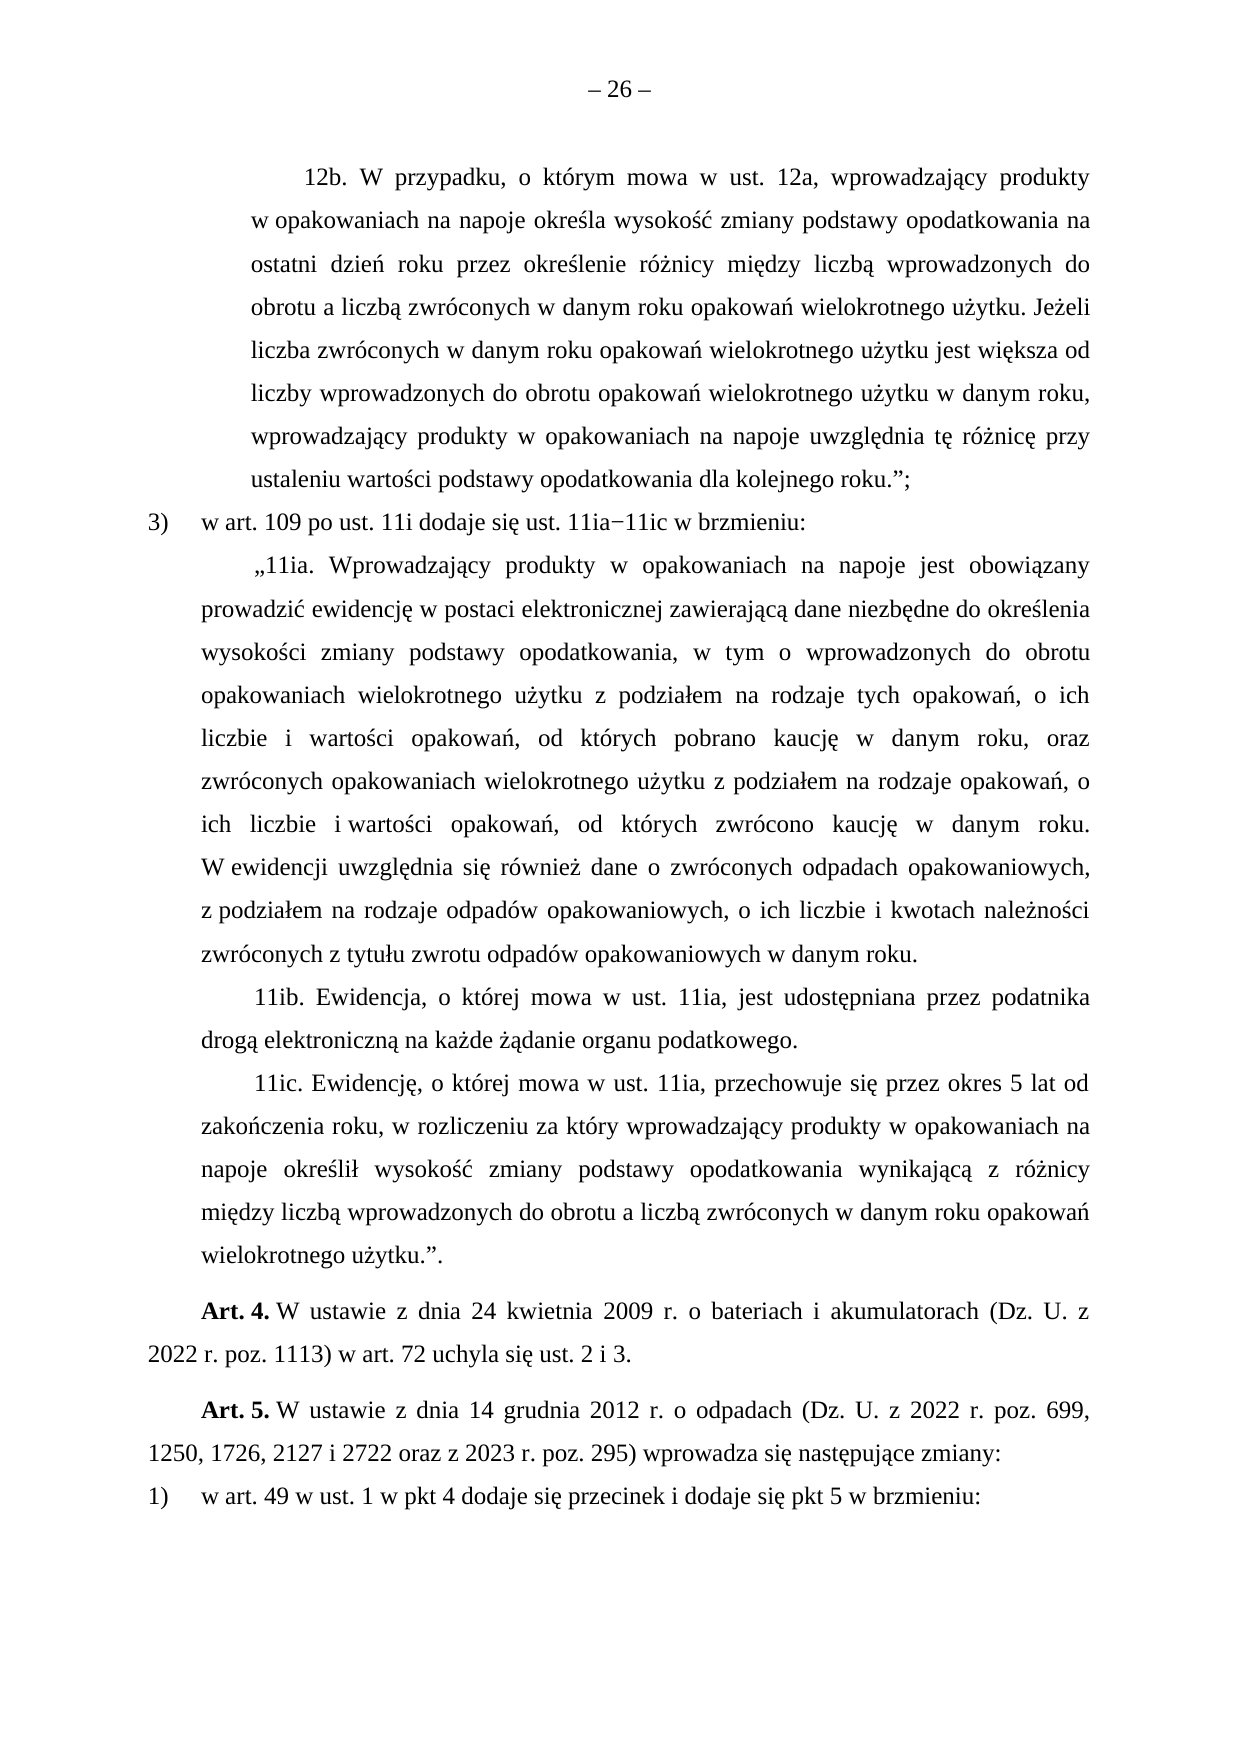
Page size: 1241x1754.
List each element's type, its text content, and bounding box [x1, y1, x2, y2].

text 12b. W przypadku, o którym mowa w ust. 12a, wprowadzający produkty w opakowaniach na napoje określa wysokość zmiany podstawy opodatkowania na ostatni dzień roku przez określenie różnicy między liczbą wprowadzonych do obrotu a liczbą zwróconych w danym roku opakowań wielokrotnego użytku. Jeżeli liczba zwróconych w danym roku opakowań wielokrotnego użytku jest większa od liczby wprowadzonych do obrotu opakowań wielokrotnego użytku w danym roku, wprowadzający produkty w opakowaniach na napoje uwzględnia tę różnicę przy ustaleniu wartości podstawy opodatkowania dla kolejnego roku.”; [251, 162, 1091, 493]
text 1) w art. 49 w ust. 1 w pkt 4 dodaje się przecinek i dodaje się pkt 5 w brzmieniu: [148, 1481, 1091, 1510]
text 11ib. Ewidencja, o której mowa w ust. 11ia, jest udostępniana przez podatnika drogą elektroniczną na każde żądanie organu podatkowego. [201, 982, 1091, 1054]
text 11ic. Ewidencję, o której mowa w ust. 11ia, przechowuje się przez okres 5 lat od zakończenia roku, w rozliczeniu za który wprowadzający produkty w opakowaniach na napoje określił wysokość zmiany podstawy opodatkowania wynikającą z różnicy między liczbą wprowadzonych do obrotu a liczbą zwróconych w danym roku opakowań wielokrotnego użytku.”. [201, 1068, 1091, 1269]
text „11ia. Wprowadzający produkty w opakowaniach na napoje jest obowiązany prowadzić ewidencję w postaci elektronicznej zawierającą dane niezbędne do określenia wysokości zmiany podstawy opodatkowania, w tym o wprowadzonych do obrotu opakowaniach wielokrotnego użytku z podziałem na rodzaje tych opakowań, o ich liczbie i wartości opakowań, od których pobrano kaucję w danym roku, oraz zwróconych opakowaniach wielokrotnego użytku z podziałem na rodzaje opakowań, o ich liczbie i wartości opakowań, od których zwrócono kaucję w danym roku. W ewidencji uwzględnia się również dane o zwróconych odpadach opakowaniowych, z podziałem na rodzaje odpadów opakowaniowych, o ich liczbie i kwotach należności zwróconych z tytułu zwrotu odpadów opakowaniowych w danym roku. [201, 551, 1091, 967]
text 3) w art. 109 po ust. 11i dodaje się ust. 11ia−11ic w brzmieniu: [148, 507, 1091, 536]
text Art. 5. W ustawie z dnia 14 grudnia 2012 r. o odpadach (Dz. U. z 2022 r. poz. 699, 1250, 1726, 2127 i 2722 oraz z 2023 r. poz. 295) wprowadza się następujące zmiany: [148, 1395, 1091, 1467]
text Art. 4. W ustawie z dnia 24 kwietnia 2009 r. o bateriach i akumulatorach (Dz. U. z 2022 r. poz. 1113) w art. 72 uchyla się ust. 2 i 3. [148, 1296, 1091, 1368]
